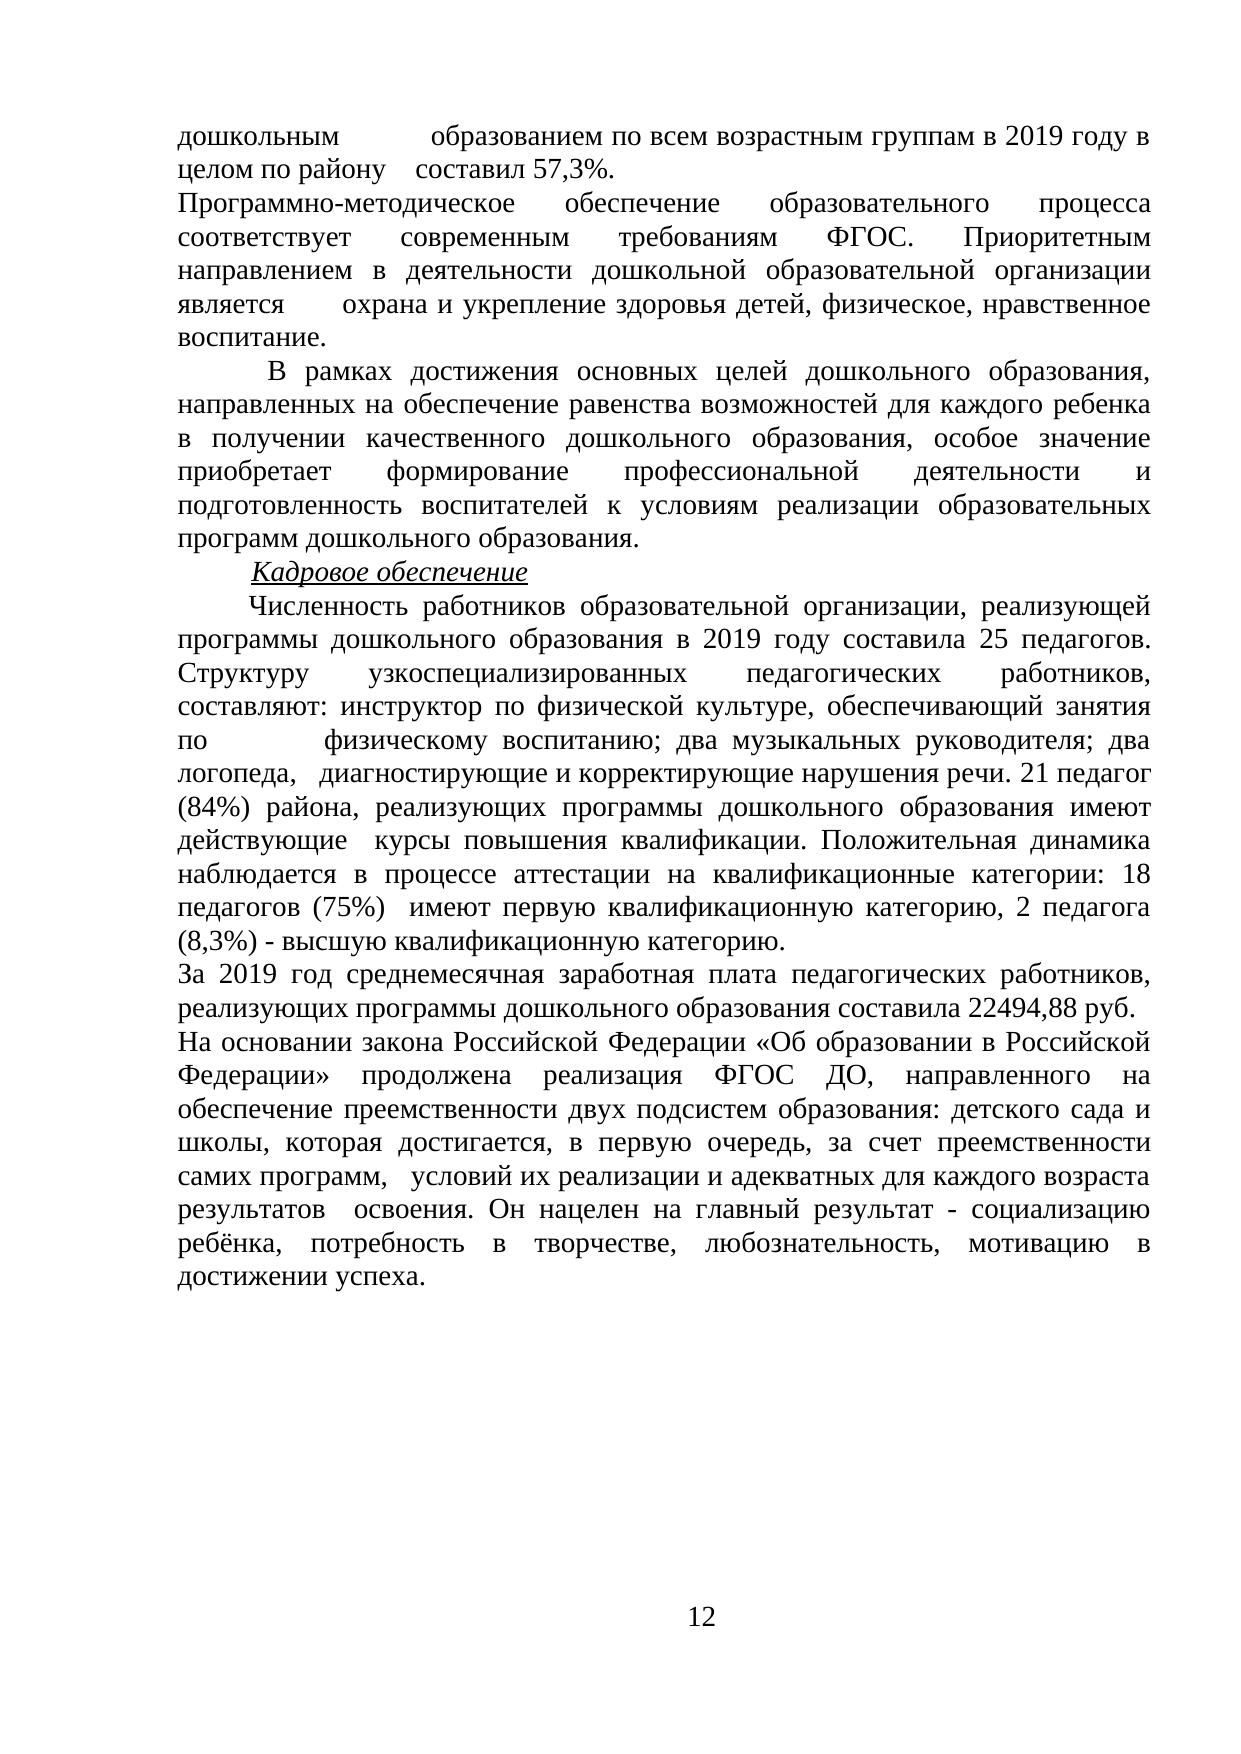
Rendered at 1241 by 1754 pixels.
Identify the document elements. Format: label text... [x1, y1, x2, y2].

text Кадровое обеспечение [177, 554, 1152, 588]
text В рамках достижения основных целей дошкольного образования, направленных на обеспечение равенства возможностей для каждого ребенка в получении качественного дошкольного образования, особое значение приобретает формирование профессиональной деятельности и подготовленность воспитателей к условиям реализации образовательных программ дошкольного образования. [177, 353, 1152, 554]
text Программно-методическое обеспечение образовательного процесса соответствует современным требованиям ФГОС. Приоритетным направлением в деятельности дошкольной образовательной организации является охрана и укрепление здоровья детей, физическое, нравственное воспитание. [177, 185, 1152, 353]
text На основании закона Российской Федерации «Об образовании в Российской Федерации» продолжена реализация ФГОС ДО, направленного на обеспечение преемственности двух подсистем образования: детского сада и школы, которая достигается, в первую очередь, за счет преемственности самих программ, условий их реализации и адекватных для каждого возраста результатов освоения. Он нацелен на главный результат - социализацию ребёнка, потребность в творчестве, любознательность, мотивацию в достижении успеха. [177, 1024, 1152, 1292]
text Численность работников образовательной организации, реализующей программы дошкольного образования в 2019 году составила 25 педагогов. Структуру узкоспециализированных педагогических работников, составляют: инструктор по физической культуре, обеспечивающий занятия по физическому воспитанию; два музыкальных руководителя; два логопеда, диагностирующие и корректирующие нарушения речи. 21 педагог (84%) района, реализующих программы дошкольного образования имеют действующие курсы повышения квалификации. Положительная динамика наблюдается в процессе аттестации на квалификационные категории: 18 педагогов (75%) имеют первую квалификационную категорию, 2 педагога (8,3%) - высшую квалификационную категорию. [177, 588, 1152, 957]
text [177, 118, 1152, 185]
text За 2019 год среднемесячная заработная плата педагогических работников, реализующих программы дошкольного образования составила 22494,88 руб. [177, 957, 1152, 1024]
